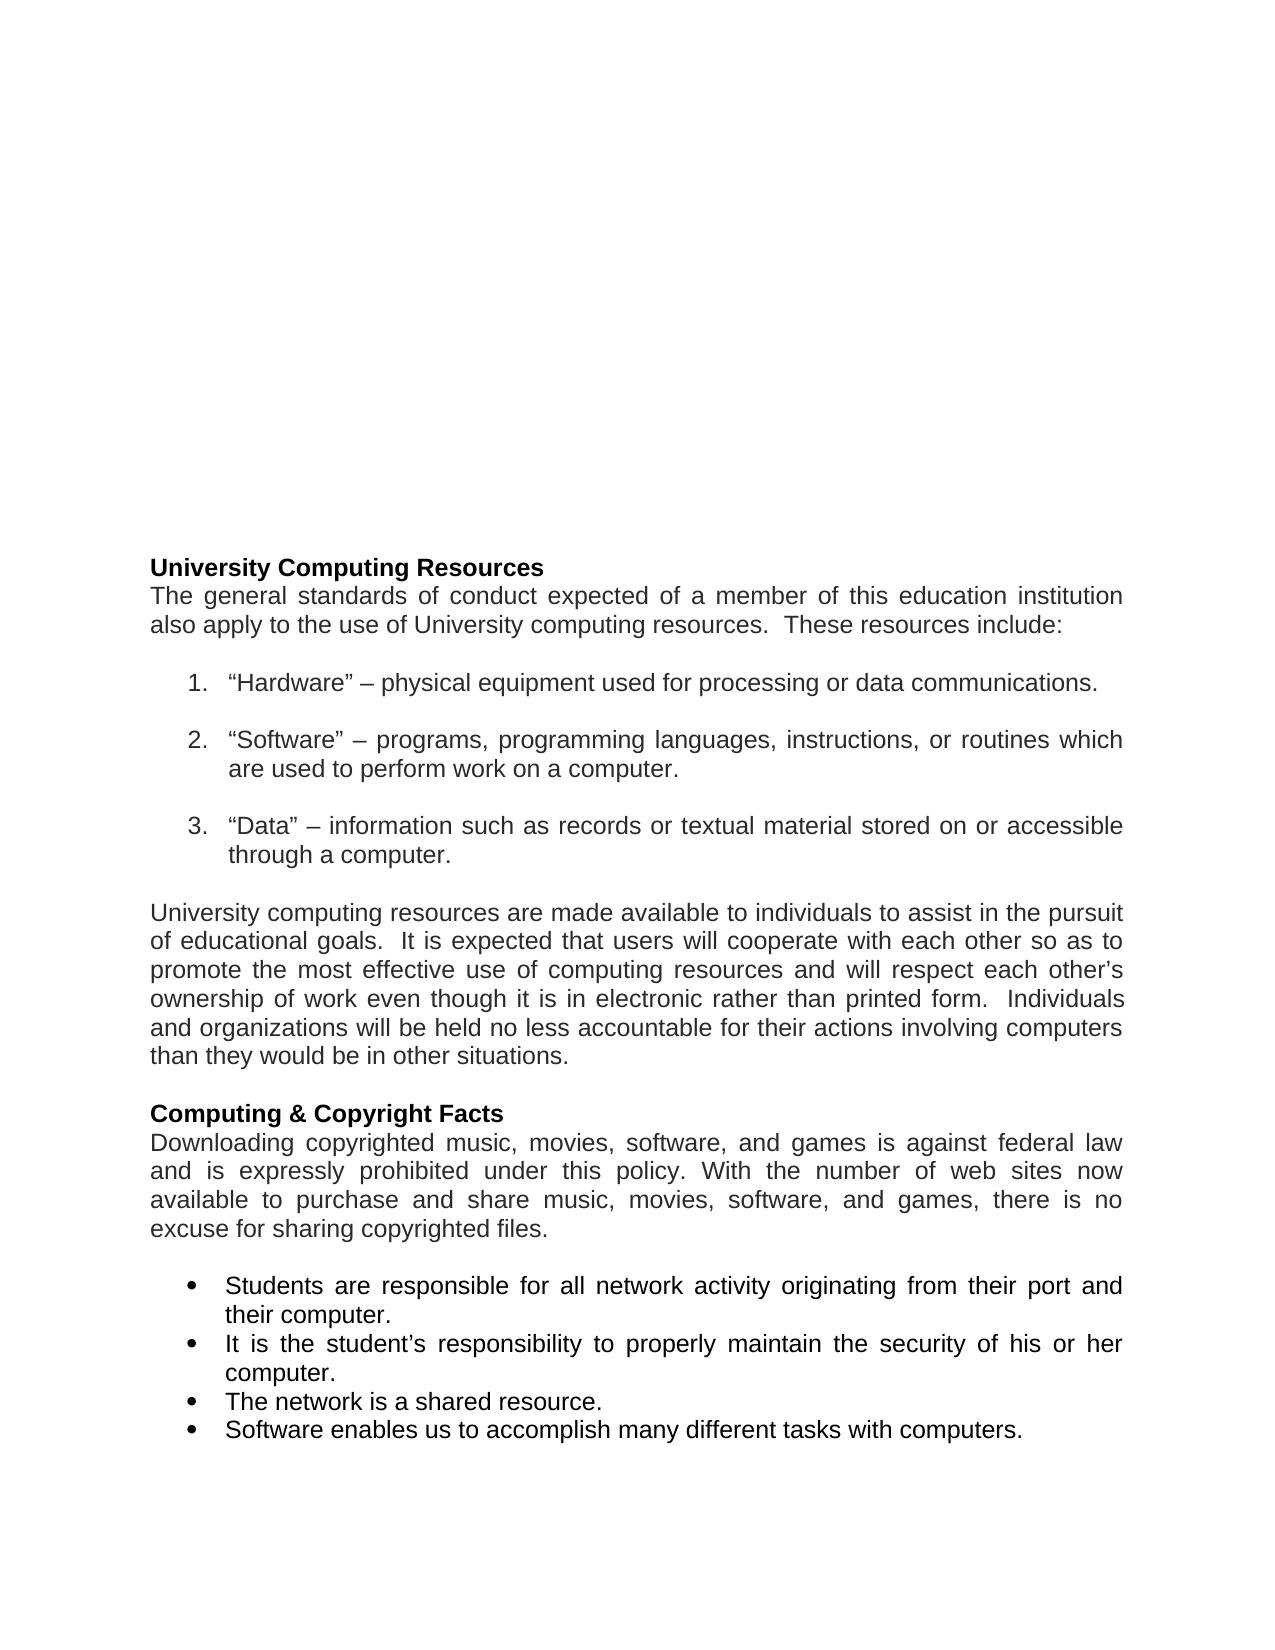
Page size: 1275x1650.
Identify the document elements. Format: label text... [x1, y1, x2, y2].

subtitle University Computing Resources [150, 552, 1125, 581]
subtitle Computing & Copyright Facts [150, 1099, 1125, 1127]
list It is the student’s responsibility to properly maintain the security of his or her computer. [187, 1329, 1125, 1386]
list The network is a shared resource. [187, 1386, 1125, 1415]
list “Software” – programs, programming languages, instructions, or routines which are used to perform work on a computer. [187, 725, 1125, 782]
list “Hardware” – physical equipment used for processing or data communications. [187, 667, 1125, 696]
list “Data” – information such as records or textual material stored on or accessible through a computer. [187, 811, 1125, 869]
text Downloading copyrighted music, movies, software, and games is against federal law and is expressly prohibited under this policy. With the number of web sites now available to purchase and share music, movies, software, and games, there is no excuse for sharing copyrighted files. [150, 1127, 1125, 1242]
list Software enables us to accomplish many different tasks with computers. [187, 1415, 1125, 1444]
text University computing resources are made available to individuals to assist in the pursuit of educational goals. It is expected that users will cooperate with each other so as to promote the most effective use of computing resources and will respect each other’s ownership of work even though it is in electronic rather than printed form. Individuals and organizations will be held no less accountable for their actions involving computers than they would be in other situations. [150, 897, 1125, 1070]
list Students are responsible for all network activity originating from their port and their computer. [187, 1271, 1125, 1329]
text The general standards of conduct expected of a member of this education institution also apply to the use of University computing resources. These resources include: [150, 581, 1125, 639]
